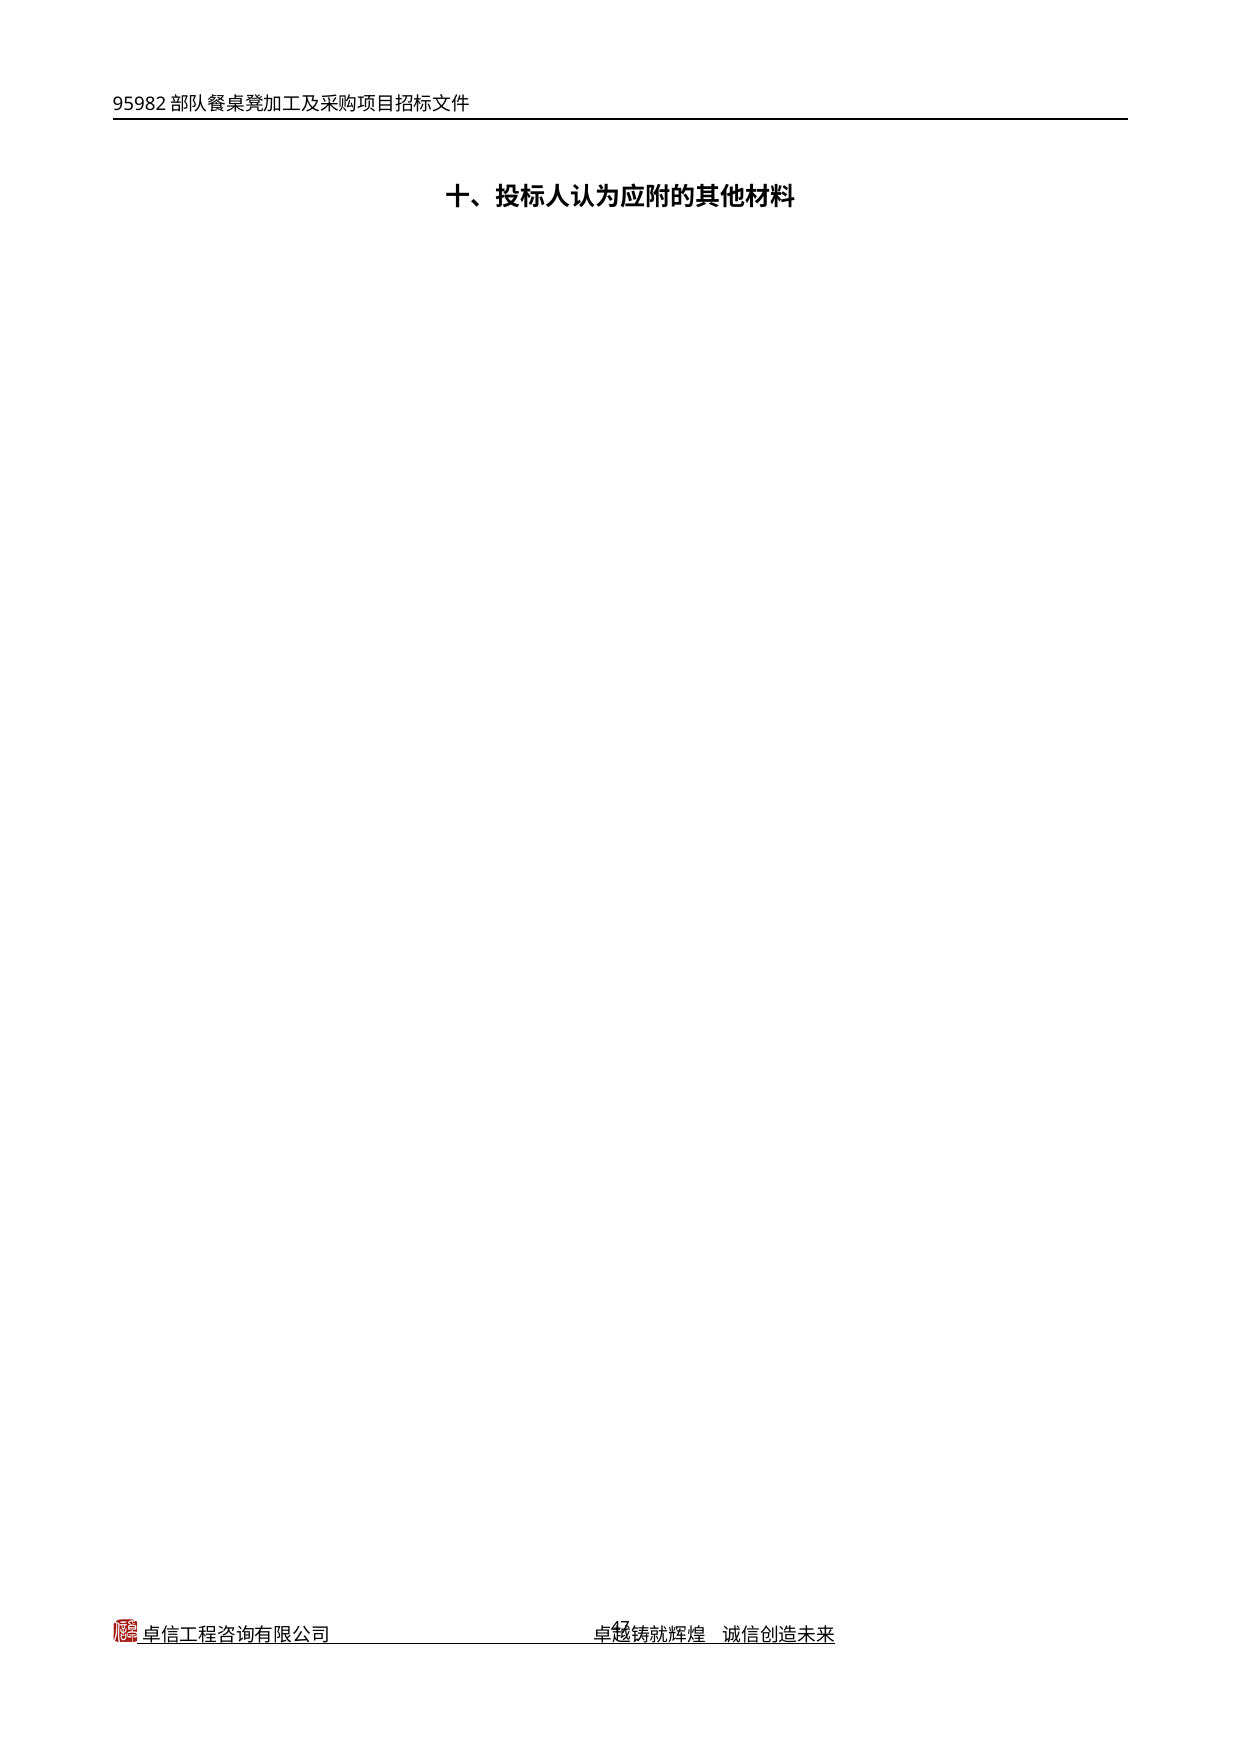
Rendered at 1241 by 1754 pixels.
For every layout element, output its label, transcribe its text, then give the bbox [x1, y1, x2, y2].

text 十、投标人认为应附的其他材料 [112, 162, 1128, 227]
picture [112, 1618, 138, 1642]
